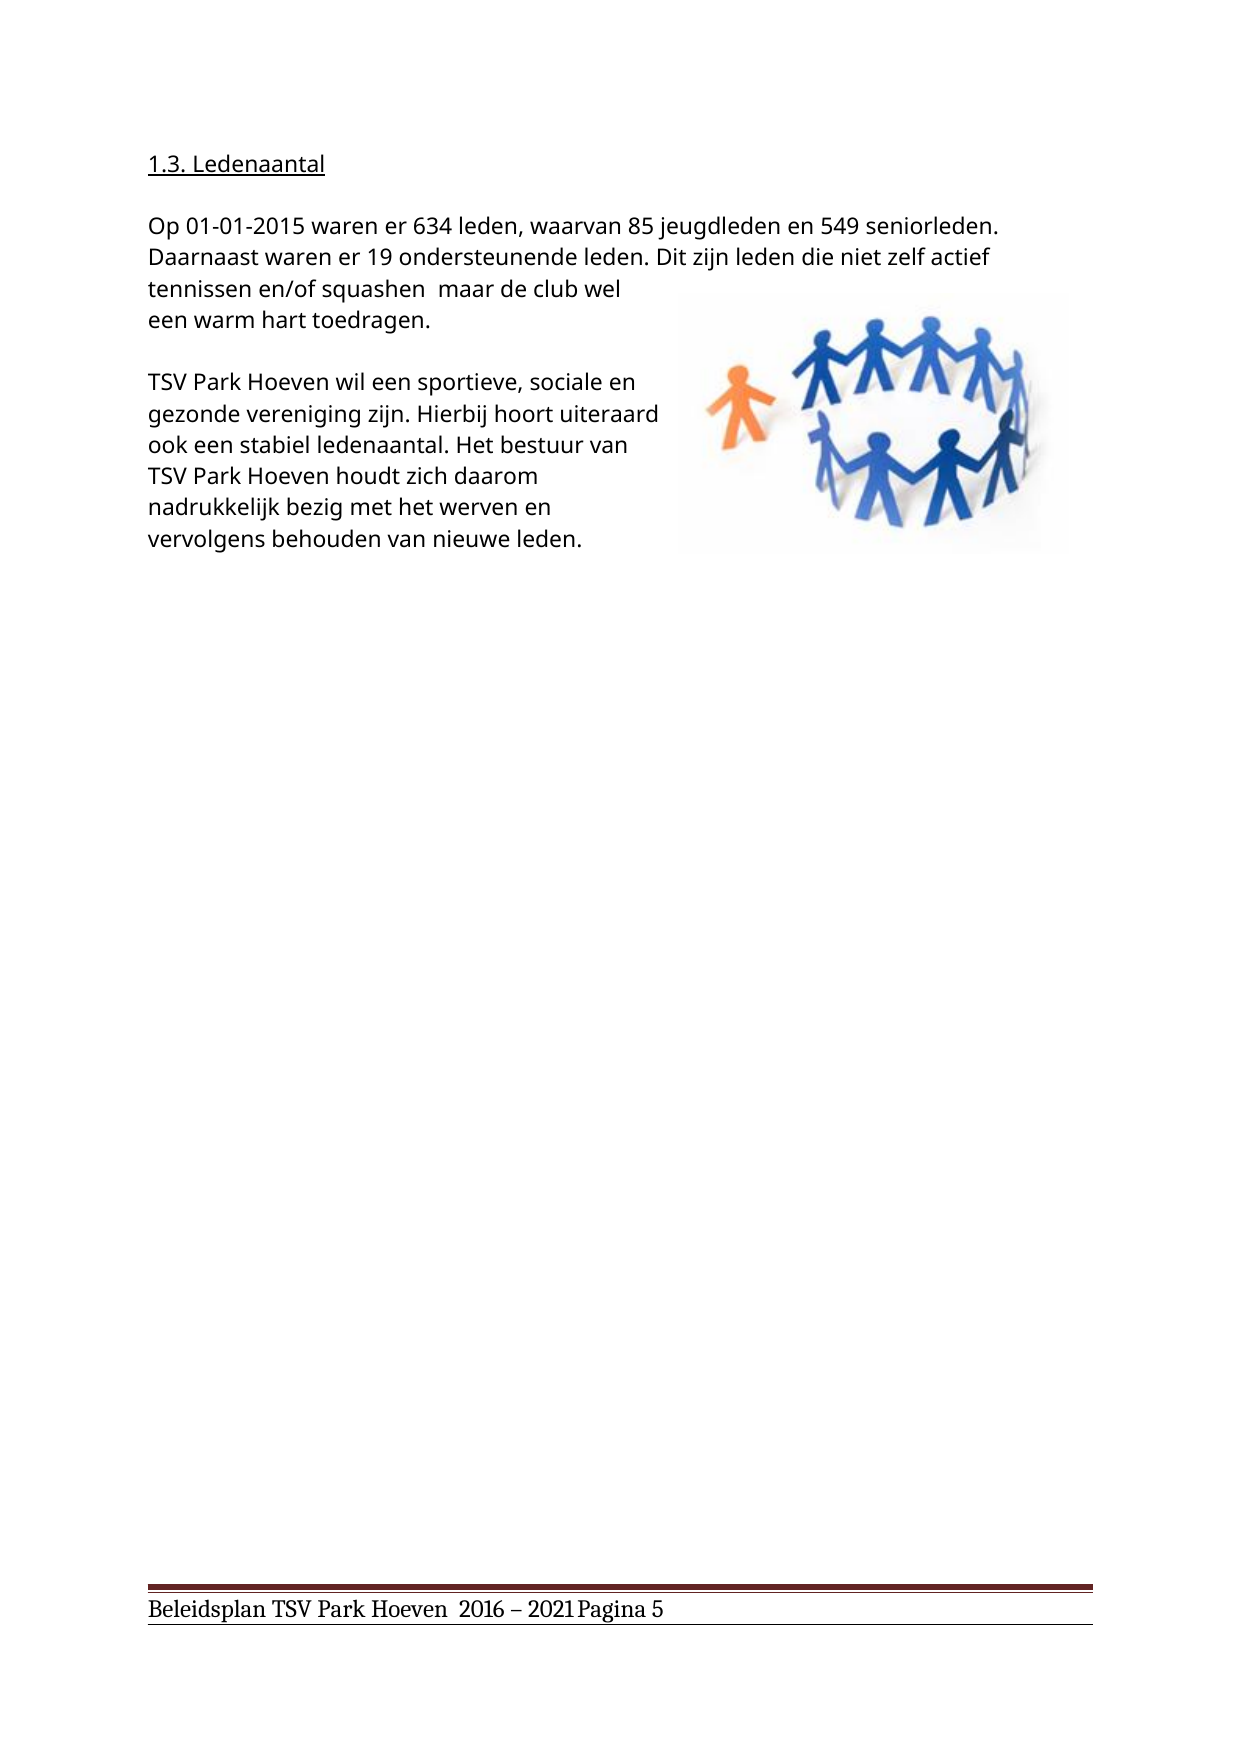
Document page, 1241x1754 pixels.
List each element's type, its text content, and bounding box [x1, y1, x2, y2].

picture [678, 293, 1069, 553]
text Op 01-01-2015 waren er 634 leden, waarvan 85 jeugdleden en 549 seniorleden. Daarnaast waren er 19 ondersteunende leden. Dit zijn leden die niet zelf actief tennissen en/of squashen maar de club wel een warm hart toedragen. [148, 210, 1093, 335]
text TSV Park Hoeven wil een sportieve, sociale en gezonde vereniging zijn. Hierbij hoort uiteraard ook een stabiel ledenaantal. Het bestuur van TSV Park Hoeven houdt zich daarom nadrukkelijk bezig met het werven en vervolgens behouden van nieuwe leden. [148, 366, 1093, 554]
text 1.3. Ledenaantal [148, 148, 1093, 179]
